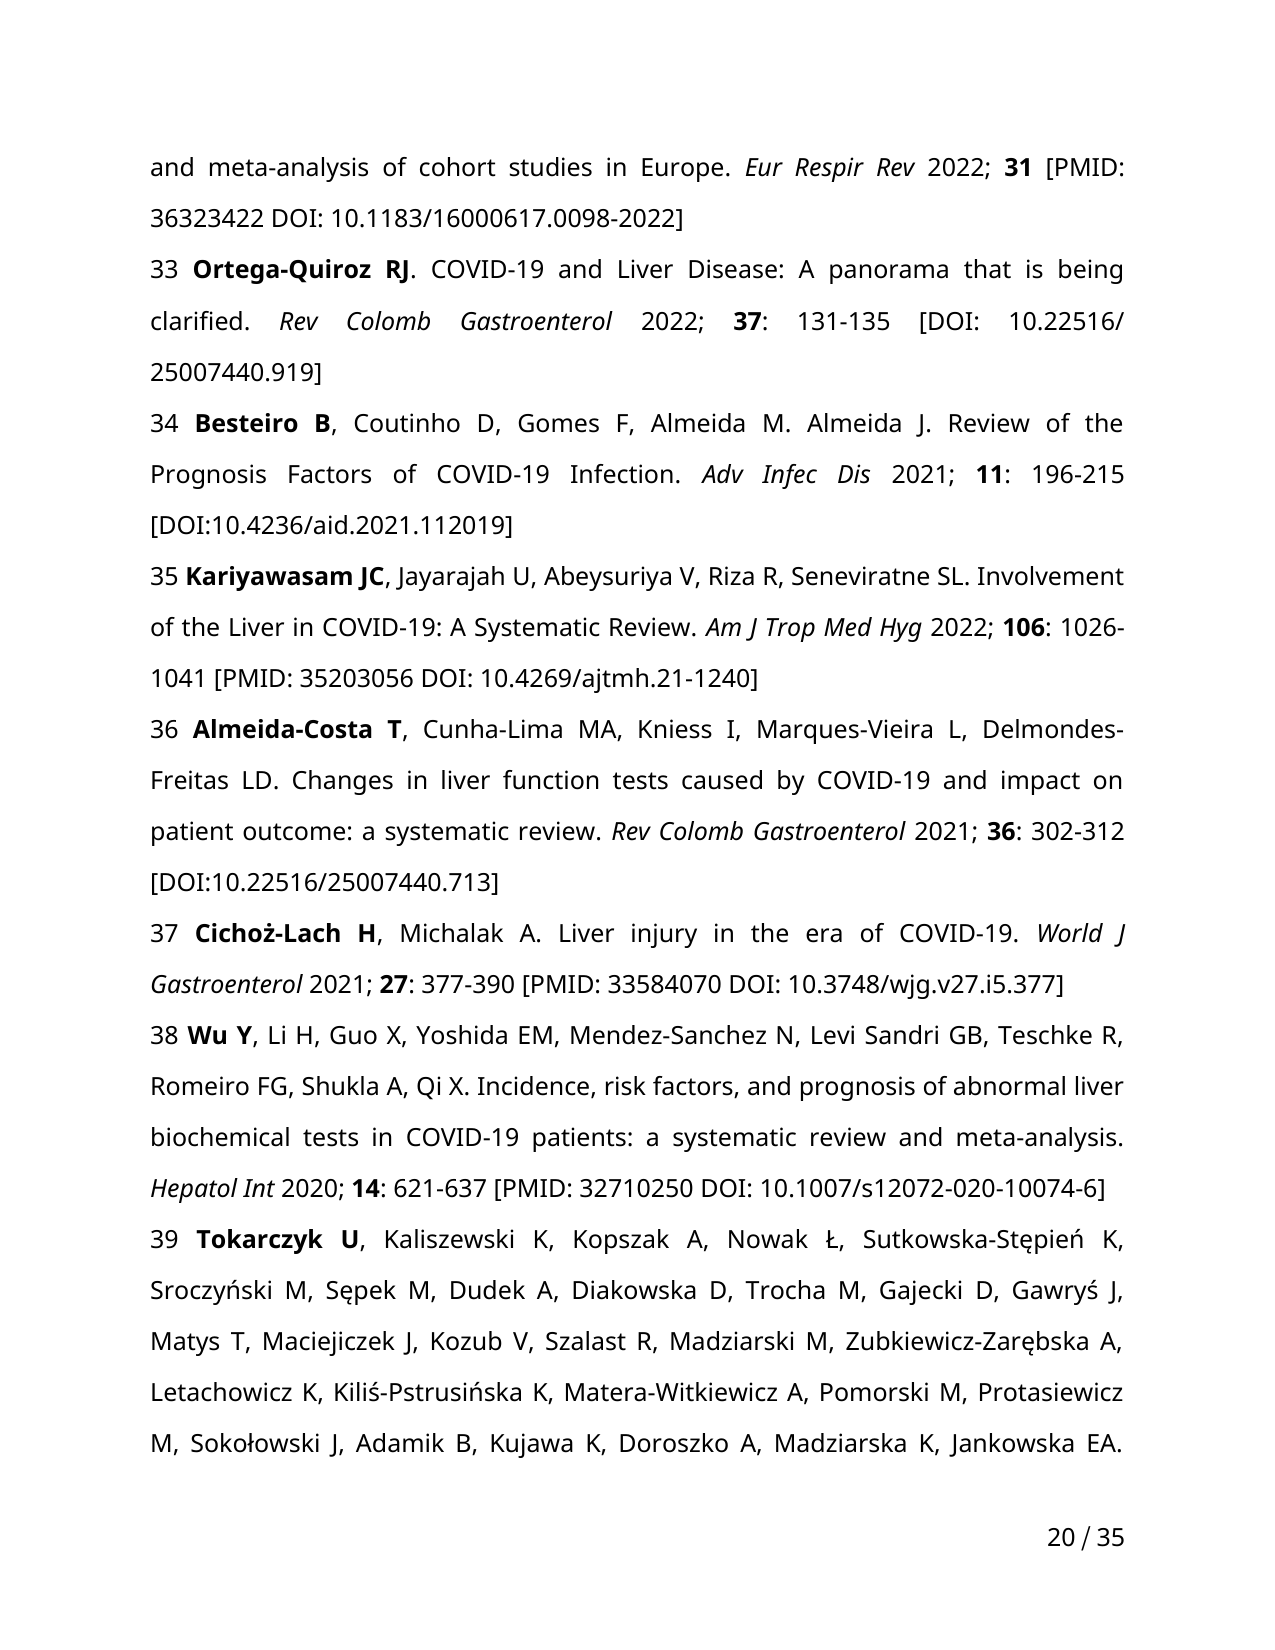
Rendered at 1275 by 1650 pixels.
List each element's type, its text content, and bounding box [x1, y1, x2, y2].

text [150, 1222, 1125, 1460]
text 33 Ortega-Quiroz RJ. COVID-19 and Liver Disease: A panorama that is being clarified. Rev Colomb Gastroenterol 2022; 37: 131-135 [DOI: 10.22516/ 25007440.919] [150, 252, 1125, 388]
text 37 Cichoż-Lach H, Michalak A. Liver injury in the era of COVID-19. World J Gastroenterol 2021; 27: 377-390 [PMID: 33584070 DOI: 10.3748/wjg.v27.i5.377] [150, 916, 1125, 1001]
text 38 Wu Y, Li H, Guo X, Yoshida EM, Mendez-Sanchez N, Levi Sandri GB, Teschke R, Romeiro FG, Shukla A, Qi X. Incidence, risk factors, and prognosis of abnormal liver biochemical tests in COVID-19 patients: a systematic review and meta-analysis. Hepatol Int 2020; 14: 621-637 [PMID: 32710250 DOI: 10.1007/s12072-020-10074-6] [150, 1018, 1125, 1205]
text 36 Almeida-Costa T, Cunha-Lima MA, Kniess I, Marques-Vieira L, Delmondes-Freitas LD. Changes in liver function tests caused by COVID-19 and impact on patient outcome: a systematic review. Rev Colomb Gastroenterol 2021; 36: 302-312 [DOI:10.22516/25007440.713] [150, 711, 1125, 899]
text 34 Besteiro B, Coutinho D, Gomes F, Almeida M. Almeida J. Review of the Prognosis Factors of COVID-19 Infection. Adv Infec Dis 2021; 11: 196-215 [DOI:10.4236/aid.2021.112019] [150, 405, 1125, 541]
text 35 Kariyawasam JC, Jayarajah U, Abeysuriya V, Riza R, Seneviratne SL. Involvement of the Liver in COVID-19: A Systematic Review. Am J Trop Med Hyg 2022; 106: 1026-1041 [PMID: 35203056 DOI: 10.4269/ajtmh.21-1240] [150, 558, 1125, 694]
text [150, 150, 1125, 235]
